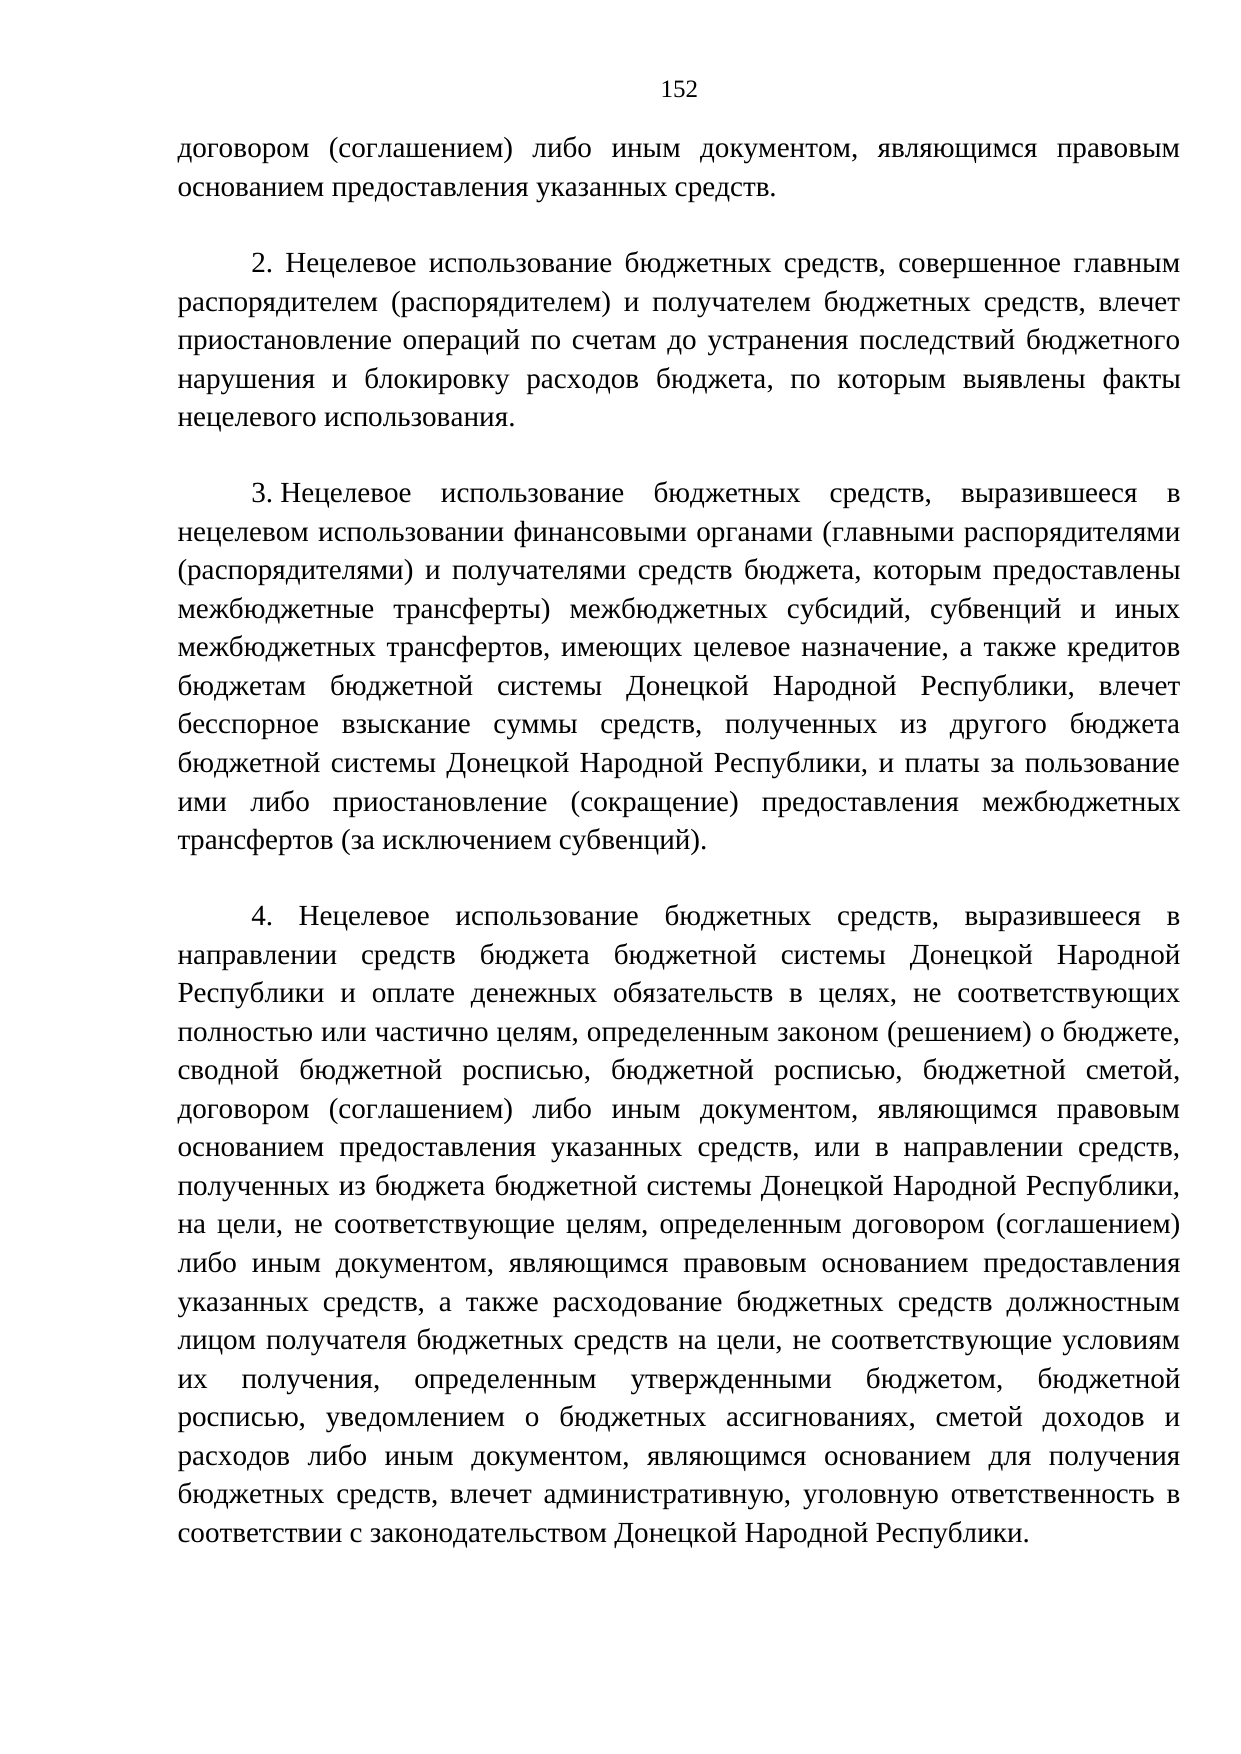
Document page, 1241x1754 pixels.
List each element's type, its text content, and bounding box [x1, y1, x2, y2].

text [177, 131, 1181, 203]
text 2. Нецелевое использование бюджетных средств, совершенное главным распорядителем (распорядителем) и получателем бюджетных средств, влечет приостановление операций по счетам до устранения последствий бюджетного нарушения и блокировку расходов бюджета, по которым выявлены факты нецелевого использования. [177, 317, 1181, 433]
text 2. Нецелевое использование бюджетных средств, совершенное главным распорядителем (распорядителем) и получателем бюджетных средств, влечет приостановление операций по счетам до устранения последствий бюджетного нарушения и блокировку расходов бюджета, по которым выявлены факты нецелевого использования. [177, 245, 1181, 284]
text 4. Нецелевое использование бюджетных средств, выразившееся в направлении средств бюджета бюджетной системы Донецкой Народной Республики и оплате денежных обязательств в целях, не соответствующих полностью или частично целям, определенным законом (решением) о бюджете, сводной бюджетной росписью, бюджетной росписью, бюджетной сметой, договором (соглашением) либо иным документом, являющимся правовым основанием предоставления указанных средств, или в направлении средств, полученных из бюджета бюджетной системы Донецкой Народной Республики, на цели, не соответствующие целям, определенным договором (соглашением) либо иным документом, являющимся правовым основанием предоставления указанных средств, а также расходование бюджетных средств должностным лицом получателя бюджетных средств на цели, не соответствующие условиям их получения, определенным утвержденными бюджетом, бюджетной росписью, уведомлением о бюджетных ассигнованиях, сметой доходов и расходов либо иным документом, являющимся основанием для получения бюджетных средств, влечет административную, уголовную ответственность в соответствии с законодательством Донецкой Народной Республики. [177, 898, 1181, 1548]
text 3. Нецелевое использование бюджетных средств, выразившееся в нецелевом использовании финансовыми органами (главными распорядителями (распорядителями) и получателями средств бюджета, которым предоставлены межбюджетные трансферты) межбюджетных субсидий, субвенций и иных межбюджетных трансфертов, имеющих целевое назначение, а также кредитов бюджетам бюджетной системы Донецкой Народной Республики, влечет бесспорное взыскание суммы средств, полученных из другого бюджета бюджетной системы Донецкой Народной Республики, и платы за пользование ими либо приостановление (сокращение) предоставления межбюджетных трансфертов (за исключением субвенций). [177, 475, 1181, 856]
